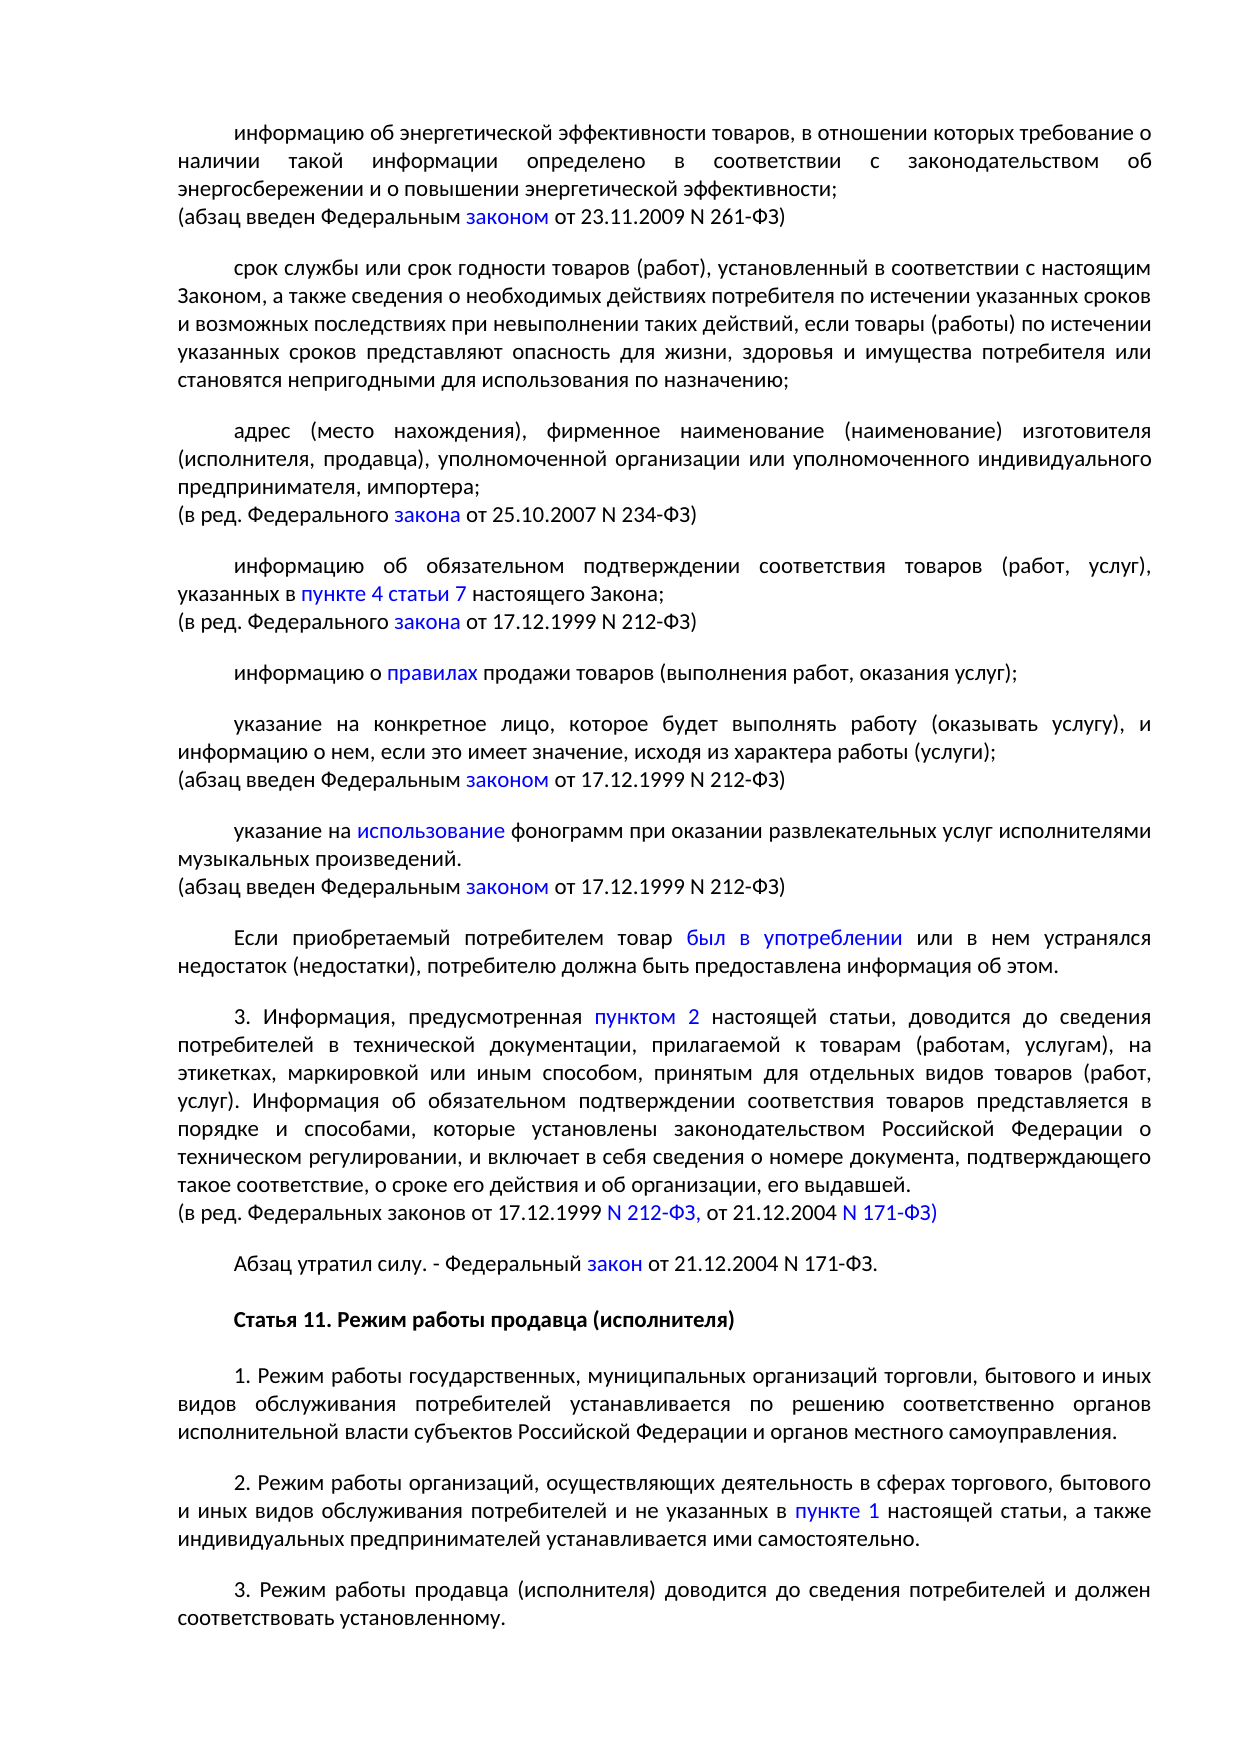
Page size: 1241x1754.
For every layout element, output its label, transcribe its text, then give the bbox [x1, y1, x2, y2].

text (в ред. Федерального закона от 25.10.2007 N 234-ФЗ) [177, 500, 1152, 528]
text 3. Режим работы продавца (исполнителя) доводится до сведения потребителей и должен соответствовать установленному. [177, 1575, 1152, 1631]
text информацию об обязательном подтверждении соответствия товаров (работ, услуг), указанных в пункте 4 статьи 7 настоящего Закона; [177, 551, 1152, 607]
text адрес (место нахождения), фирменное наименование (наименование) изготовителя (исполнителя, продавца), уполномоченной организации или уполномоченного индивидуального предпринимателя, импортера; [177, 416, 1152, 500]
text Если приобретаемый потребителем товар был в употреблении или в нем устранялся недостаток (недостатки), потребителю должна быть предоставлена информация об этом. [177, 923, 1152, 979]
text указание на использование фонограмм при оказании развлекательных услуг исполнителями музыкальных произведений. [177, 816, 1152, 872]
text Абзац утратил силу. - Федеральный закон от 21.12.2004 N 171-ФЗ. [177, 1249, 1152, 1277]
title Статья 11. Режим работы продавца (исполнителя) [177, 1305, 1152, 1333]
text (в ред. Федеральных законов от 17.12.1999 N 212-ФЗ, от 21.12.2004 N 171-ФЗ) [177, 1198, 1152, 1226]
text срок службы или срок годности товаров (работ), установленный в соответствии с настоящим Законом, а также сведения о необходимых действиях потребителя по истечении указанных сроков и возможных последствиях при невыполнении таких действий, если товары (работы) по истечении указанных сроков представляют опасность для жизни, здоровья и имущества потребителя или становятся непригодными для использования по назначению; [177, 253, 1152, 393]
text информацию о правилах продажи товаров (выполнения работ, оказания услуг); [177, 658, 1152, 686]
text (абзац введен Федеральным законом от 23.11.2009 N 261-ФЗ) [177, 202, 1152, 230]
text указание на конкретное лицо, которое будет выполнять работу (оказывать услугу), и информацию о нем, если это имеет значение, исходя из характера работы (услуги); [177, 709, 1152, 765]
text (в ред. Федерального закона от 17.12.1999 N 212-ФЗ) [177, 607, 1152, 635]
text (абзац введен Федеральным законом от 17.12.1999 N 212-ФЗ) [177, 872, 1152, 900]
text (абзац введен Федеральным законом от 17.12.1999 N 212-ФЗ) [177, 765, 1152, 793]
text информацию об энергетической эффективности товаров, в отношении которых требование о наличии такой информации определено в соответствии с законодательством об энергосбережении и о повышении энергетической эффективности; [177, 118, 1152, 202]
text 2. Режим работы организаций, осуществляющих деятельность в сферах торгового, бытового и иных видов обслуживания потребителей и не указанных в пункте 1 настоящей статьи, а также индивидуальных предпринимателей устанавливается ими самостоятельно. [177, 1468, 1152, 1552]
text 3. Информация, предусмотренная пунктом 2 настоящей статьи, доводится до сведения потребителей в технической документации, прилагаемой к товарам (работам, услугам), на этикетках, маркировкой или иным способом, принятым для отдельных видов товаров (работ, услуг). Информация об обязательном подтверждении соответствия товаров представляется в порядке и способами, которые установлены законодательством Российской Федерации о техническом регулировании, и включает в себя сведения о номере документа, подтверждающего такое соответствие, о сроке его действия и об организации, его выдавшей. [177, 1002, 1152, 1198]
text 1. Режим работы государственных, муниципальных организаций торговли, бытового и иных видов обслуживания потребителей устанавливается по решению соответственно органов исполнительной власти субъектов Российской Федерации и органов местного самоуправления. [177, 1361, 1152, 1445]
